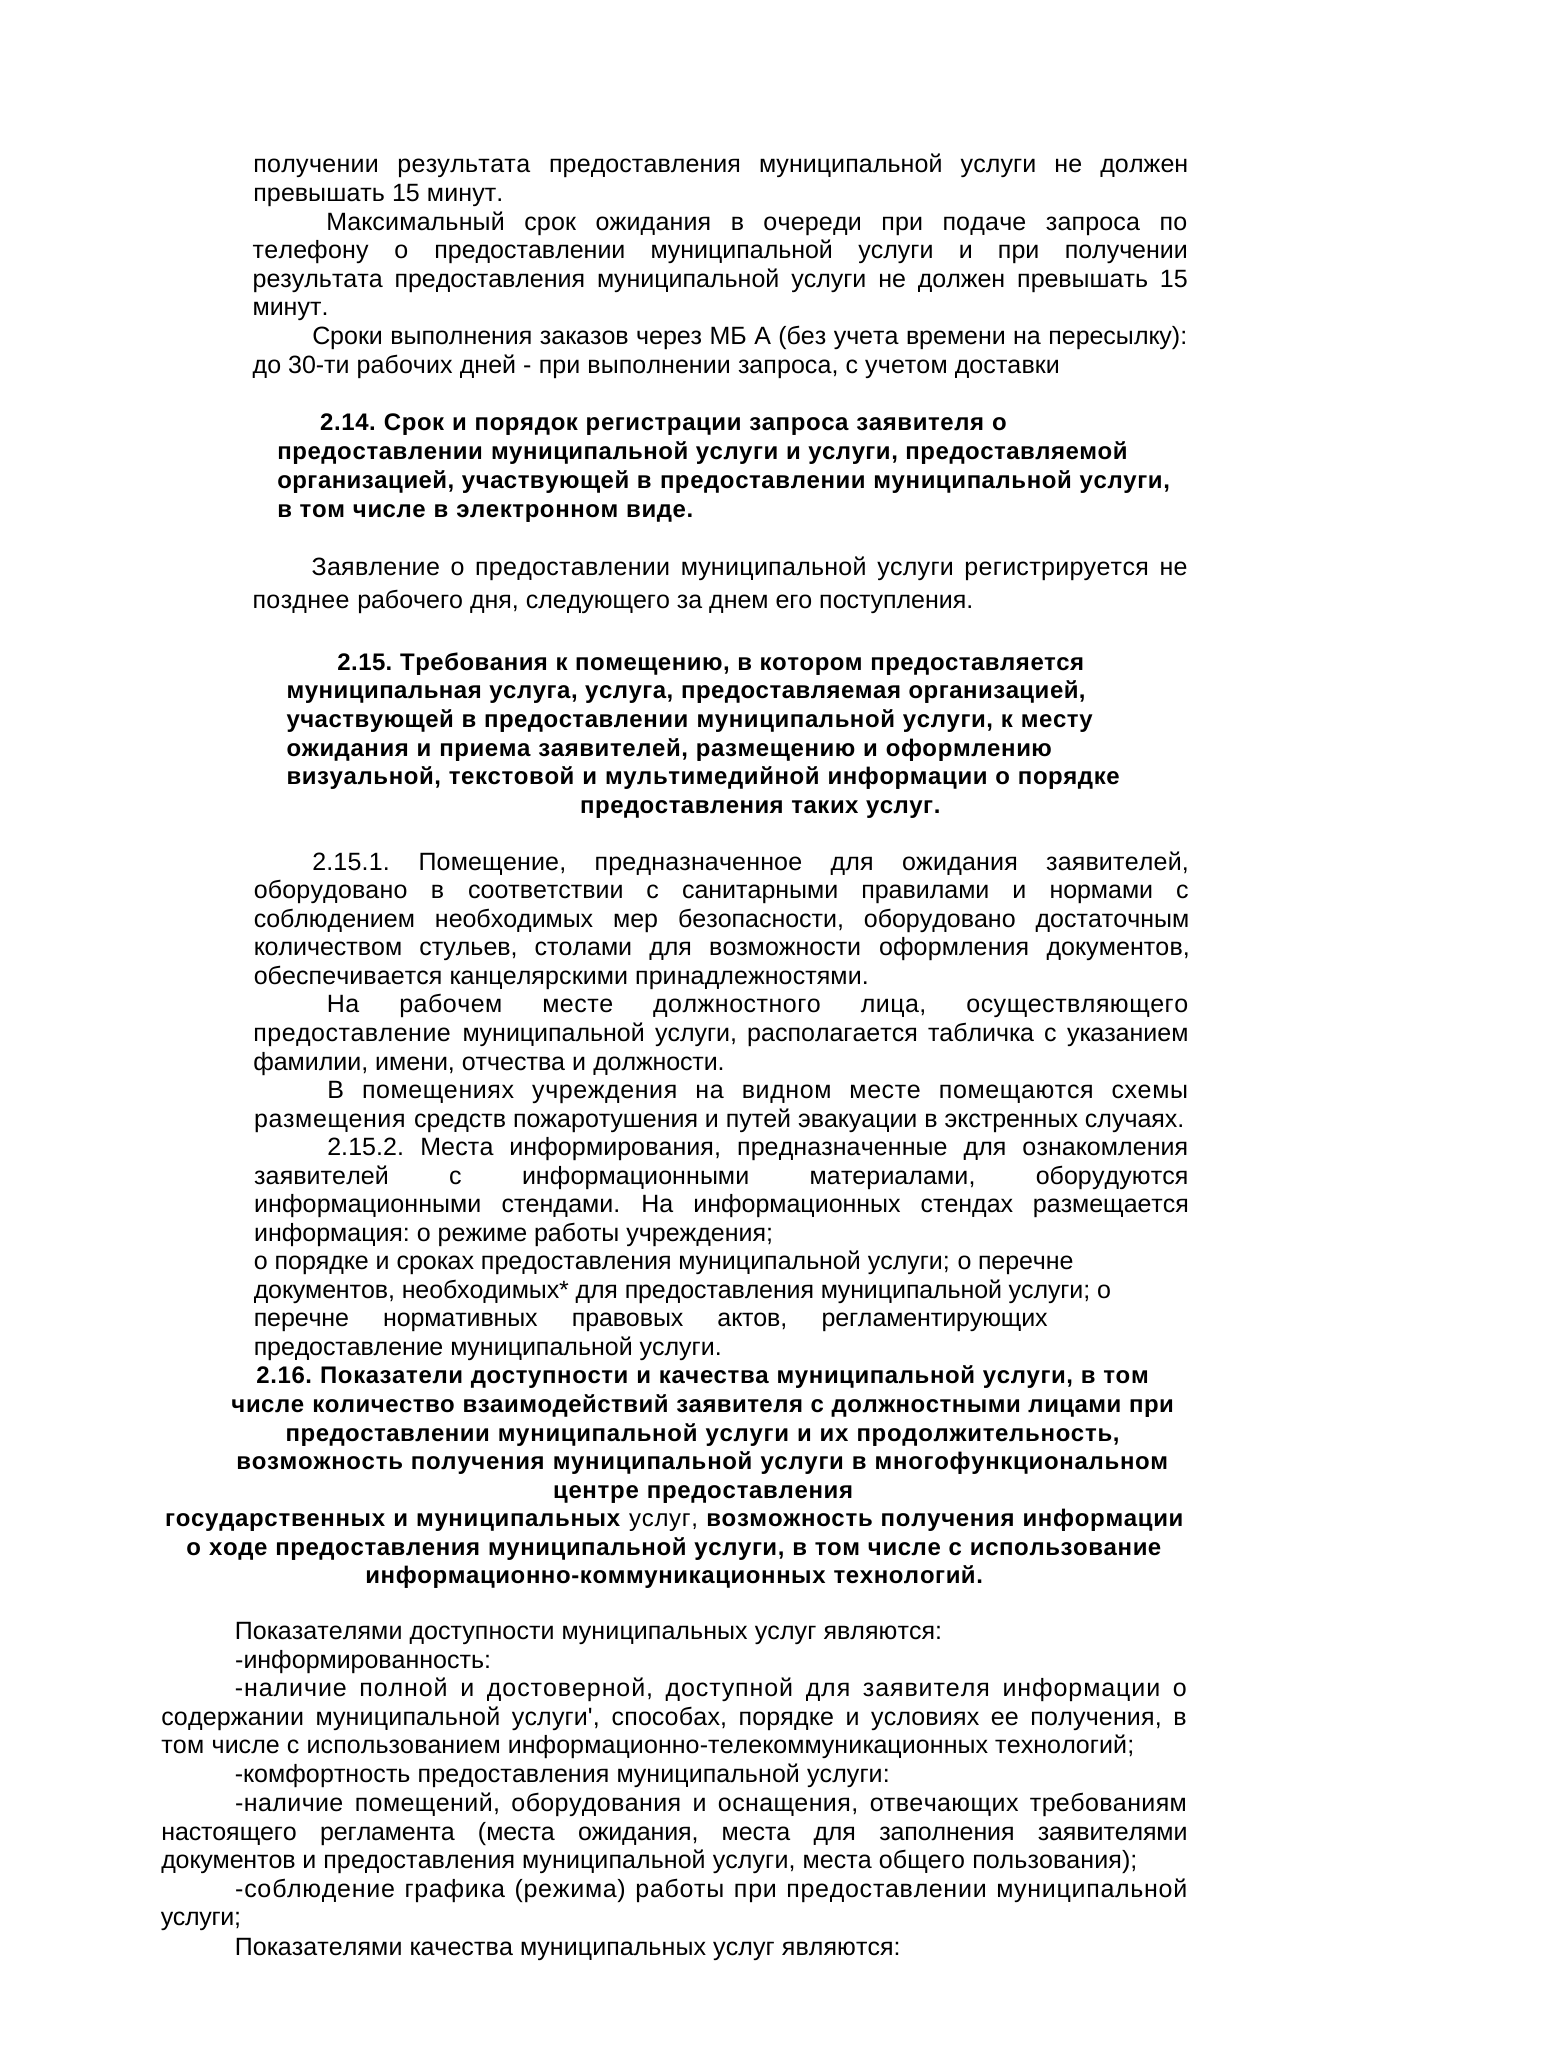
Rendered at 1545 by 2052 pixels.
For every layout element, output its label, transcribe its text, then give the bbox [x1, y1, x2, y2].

text 2.15.2. Места информирования, предназначенные для ознакомления заявителей с информационными материалами, оборудуются информационными стендами. На информационных стендах размещается информация: о режиме работы учреждения; [254, 1133, 1189, 1247]
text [253, 150, 1189, 207]
text Максимальный срок ожидания в очереди при подаче запроса по телефону о предоставлении муниципальной услуги и при получении результата предоставления муниципальной услуги не должен превышать 15 минут. [252, 207, 1188, 321]
text Показателями доступности муниципальных услуг являются: [234, 1617, 1190, 1646]
text -соблюдение графика (режима) работы при предоставлении муниципальной услуги; [161, 1874, 1188, 1931]
text -наличие помещений, оборудования и оснащения, отвечающих требованиям настоящего регламента (места ожидания, места для заполнения заявителями документов и предоставления муниципальной услуги, места общего пользования); [161, 1789, 1188, 1874]
text 2.16. Показатели доступности и качества муниципальной услуги, в том числе количество взаимодействий заявителя с должностными лицами при предоставлении муниципальной услуги и их продолжительность, возможность получения муниципальной услуги в многофункциональном центре предоставления [216, 1361, 1190, 1504]
text В помещениях учреждения на видном месте помещаются схемы размещения средств пожаротушения и путей эвакуации в экстренных случаях. [254, 1076, 1189, 1133]
text Заявление о предоставлении муниципальной услуги регистрируется не позднее рабочего дня, следующего за днем его поступления. [252, 549, 1189, 615]
text о порядке и сроках предоставления муниципальной услуги; о перечне документов, необходимых* для предоставления муниципальной услуги; о перечне нормативных правовых актов, регламентирующих предоставление муниципальной услуги. [253, 1247, 1190, 1361]
text На рабочем месте должностного лица, осуществляющего предоставление муниципальной услуги, располагается табличка с указанием фамилии, имени, отчества и должности. [253, 990, 1189, 1076]
text -комфортность предоставления муниципальной услуги: [234, 1760, 1190, 1788]
text Показателями качества муниципальных услуг являются: [234, 1933, 1190, 1961]
text -наличие полной и достоверной, доступной для заявителя информации о содержании муниципальной услуги', способах, порядке и условиях ее получения, в том числе с использованием информационно-телекоммуникационных технологий; [161, 1674, 1188, 1760]
text -информированность: [235, 1646, 1190, 1674]
text Сроки выполнения заказов через МБ А (без учета времени на пересылку): до 30-ти рабочих дней - при выполнении запроса, с учетом доставки [252, 321, 1188, 379]
text 2.14. Срок и порядок регистрации запроса заявителя о предоставлении муниципальной услуги и услуги, предоставляемой организацией, участвующей в предоставлении муниципальной услуги, в том числе в электронном виде. [277, 408, 1190, 523]
text 2.15.1. Помещение, предназначенное для ожидания заявителей, оборудовано в соответствии с санитарными правилами и нормами с соблюдением необходимых мер безопасности, оборудовано достаточным количеством стульев, столами для возможности оформления документов, обеспечивается канцелярскими принадлежностями. [253, 847, 1190, 990]
text 2.15. Требования к помещению, в котором предоставляется муниципальная услуга, услуга, предоставляемая организацией, участвующей в предоставлении муниципальной услуги, к месту ожидания и приема заявителей, размещению и оформлению визуальной, текстовой и мультимедийной информации о порядке [286, 648, 1190, 790]
text государственных и муниципальных услуг, возможность получения информации о ходе предоставления муниципальной услуги, в том числе с использование информационно-коммуникационных технологий. [159, 1504, 1190, 1589]
text предоставления таких услуг. [580, 790, 1190, 819]
